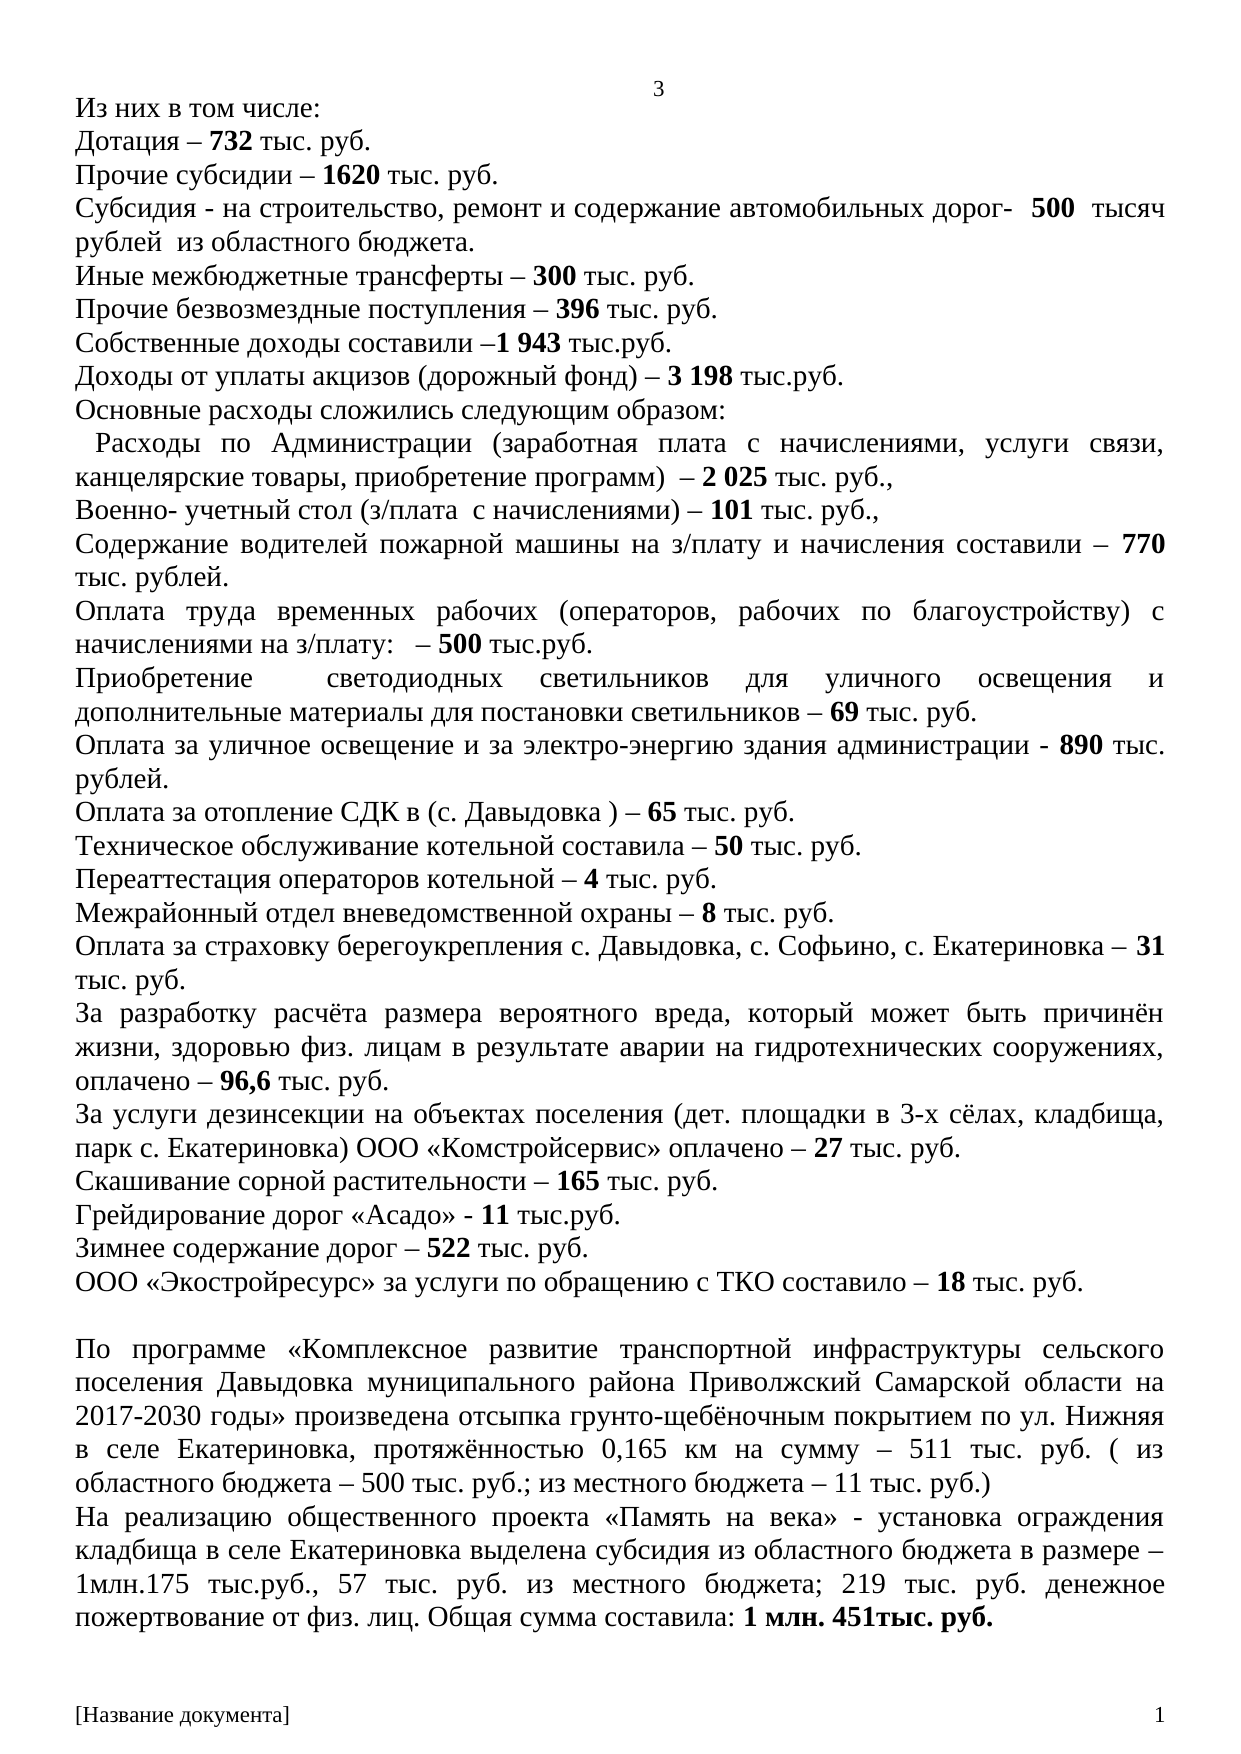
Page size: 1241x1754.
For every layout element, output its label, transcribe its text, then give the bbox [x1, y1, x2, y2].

text Основные расходы сложились следующим образом: [75, 392, 1165, 425]
text За услуги дезинсекции на объектах поселения (дет. площадки в 3-х сёлах, кладбища, парк с. Екатериновка) ООО «Комстройсервис» оплачено – 27 тыс. руб. [75, 1096, 1165, 1163]
text Межрайонный отдел вневедомственной охраны – 8 тыс. руб. [75, 895, 1165, 928]
text Переаттестация операторов котельной – 4 тыс. руб. [75, 861, 1165, 895]
text По программе «Комплексное развитие транспортной инфраструктуры сельского поселения Давыдовка муниципального района Приволжский Самарской области на 2017-2030 годы» произведена отсыпка грунто-щебёночным покрытием по ул. Нижняя в селе Екатериновка, протяжённостью 0,165 км на сумму – 511 тыс. руб. ( из областного бюджета – 500 тыс. руб.; из местного бюджета – 11 тыс. руб.) [75, 1331, 1165, 1499]
text Оплата за отопление СДК в (с. Давыдовка ) – 65 тыс. руб. [75, 794, 1165, 828]
text Из них в том числе: [75, 90, 1165, 123]
text Оплата за уличное освещение и за электро-энергию здания администрации - 890 тыс. рублей. [75, 727, 1165, 794]
text Собственные доходы составили –1 943 тыс.руб. [75, 325, 1165, 358]
text Иные межбюджетные трансферты – 300 тыс. руб. [75, 258, 1165, 291]
text Доходы от уплаты акцизов (дорожный фонд) – 3 198 тыс.руб. [75, 358, 1165, 392]
text Прочие безвозмездные поступления – 396 тыс. руб. [75, 291, 1165, 325]
text Содержание водителей пожарной машины на з/плату и начисления составили – 770 тыс. рублей. [75, 526, 1165, 593]
text Зимнее содержание дорог – 522 тыс. руб. [75, 1230, 1165, 1264]
text Субсидия - на строительство, ремонт и содержание автомобильных дорог- 500 тысяч рублей из областного бюджета. [75, 191, 1165, 258]
text Приобретение светодиодных светильников для уличного освещения и дополнительные материалы для постановки светильников – 69 тыс. руб. [75, 660, 1165, 727]
text Прочие субсидии – 1620 тыс. руб. [75, 157, 1165, 191]
text Оплата труда временных рабочих (операторов, рабочих по благоустройству) с начислениями на з/плату: – 500 тыс.руб. [75, 593, 1165, 660]
text ООО «Экостройресурс» за услуги по обращению с ТКО составило – 18 тыс. руб. [75, 1264, 1165, 1297]
text Грейдирование дорог «Асадо» - 11 тыс.руб. [75, 1197, 1165, 1230]
text Дотация – 732 тыс. руб. [75, 123, 1165, 157]
text Оплата за страховку берегоукрепления с. Давыдовка, с. Софьино, с. Екатериновка – 31 тыс. руб. [75, 928, 1165, 996]
text Техническое обслуживание котельной составила – 50 тыс. руб. [75, 828, 1165, 861]
text Расходы по Администрации (заработная плата с начислениями, услуги связи, канцелярские товары, приобретение программ) – 2 025 тыс. руб., [75, 425, 1165, 492]
text На реализацию общественного проекта «Память на века» - установка ограждения кладбища в селе Екатериновка выделена субсидия из областного бюджета в размере – 1млн.175 тыс.руб., 57 тыс. руб. из местного бюджета; 219 тыс. руб. денежное пожертвование от физ. лиц. Общая сумма составила: 1 млн. 451тыс. руб. [75, 1499, 1165, 1633]
text За разработку расчёта размера вероятного вреда, который может быть причинён жизни, здоровью физ. лицам в результате аварии на гидротехнических сооружениях, оплачено – 96,6 тыс. руб. [75, 996, 1165, 1096]
text Скашивание сорной растительности – 165 тыс. руб. [75, 1163, 1165, 1197]
text Военно- учетный стол (з/плата с начислениями) – 101 тыс. руб., [75, 492, 1165, 526]
